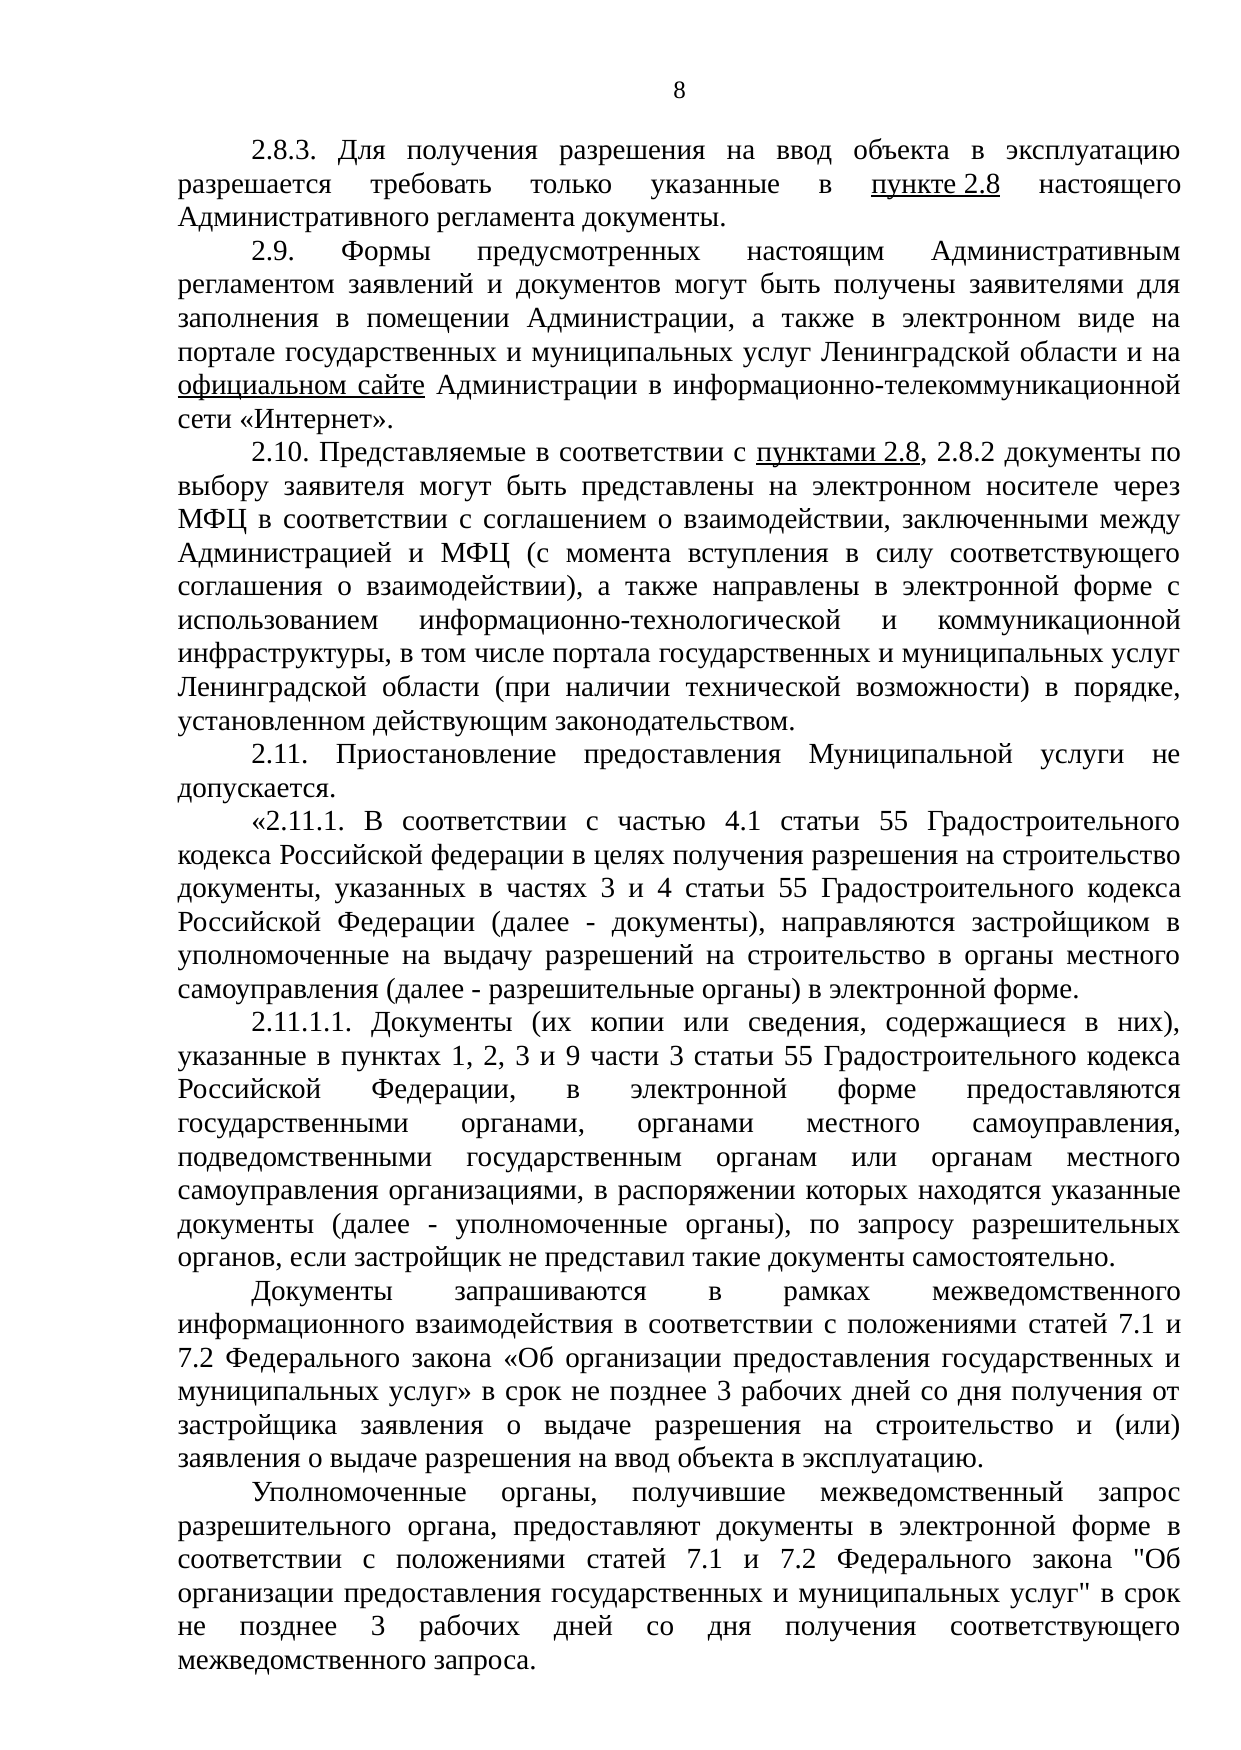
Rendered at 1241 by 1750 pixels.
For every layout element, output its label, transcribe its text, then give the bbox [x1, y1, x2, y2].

text 2.9. Формы предусмотренных настоящим Административным регламентом заявлений и документов могут быть получены заявителями для заполнения в помещении Администрации, а также в электронном виде на портале государственных и муниципальных услуг Ленинградской области и на официальном сайте Администрации в информационно-телекоммуникационной сети «Интернет». [177, 233, 1181, 434]
text «2.11.1. В соответствии с частью 4.1 статьи 55 Градостроительного кодекса Российской федерации в целях получения разрешения на строительство документы, указанных в частях 3 и 4 статьи 55 Градостроительного кодекса Российской Федерации (далее - документы), направляются застройщиком в уполномоченные на выдачу разрешений на строительство в органы местного самоуправления (далее - разрешительные органы) в электронной форме. [177, 803, 1181, 1004]
text 2.10. Представляемые в соответствии с пунктами 2.8, 2.8.2 документы по выбору заявителя могут быть представлены на электронном носителе через МФЦ в соответствии с соглашением о взаимодействии, заключенными между Администрацией и МФЦ (с момента вступления в силу соответствующего соглашения о взаимодействии), а также направлены в электронной форме с использованием информационно-технологической и коммуникационной инфраструктуры, в том числе портала государственных и муниципальных услуг Ленинградской области (при наличии технической возможности) в порядке, установленном действующим законодательством. [177, 434, 1181, 736]
text 2.8.3. Для получения разрешения на ввод объекта в эксплуатацию разрешается требовать только указанные в пункте 2.8 настоящего Административного регламента документы. [177, 132, 1181, 233]
text 2.11.1.1. Документы (их копии или сведения, содержащиеся в них), указанные в пунктах 1, 2, 3 и 9 части 3 статьи 55 Градостроительного кодекса Российской Федерации, в электронной форме предоставляются государственными органами, органами местного самоуправления, подведомственными государственным органам или органам местного самоуправления организациями, в распоряжении которых находятся указанные документы (далее - уполномоченные органы), по запросу разрешительных органов, если застройщик не представил такие документы самостоятельно. [177, 1004, 1181, 1273]
text 2.11. Приостановление предоставления Муниципальной услуги не допускается. [177, 736, 1181, 803]
text Уполномоченные органы, получившие межведомственный запрос разрешительного органа, предоставляют документы в электронной форме в соответствии с положениями статей 7.1 и 7.2 Федерального закона "Об организации предоставления государственных и муниципальных услуг" в срок не позднее 3 рабочих дней со дня получения соответствующего межведомственного запроса. [177, 1474, 1181, 1675]
text Документы запрашиваются в рамках межведомственного информационного взаимодействия в соответствии с положениями статей 7.1 и 7.2 Федерального закона «Об организации предоставления государственных и муниципальных услуг» в срок не позднее 3 рабочих дней со дня получения от застройщика заявления о выдаче разрешения на строительство и (или) заявления о выдаче разрешения на ввод объекта в эксплуатацию. [177, 1273, 1181, 1474]
